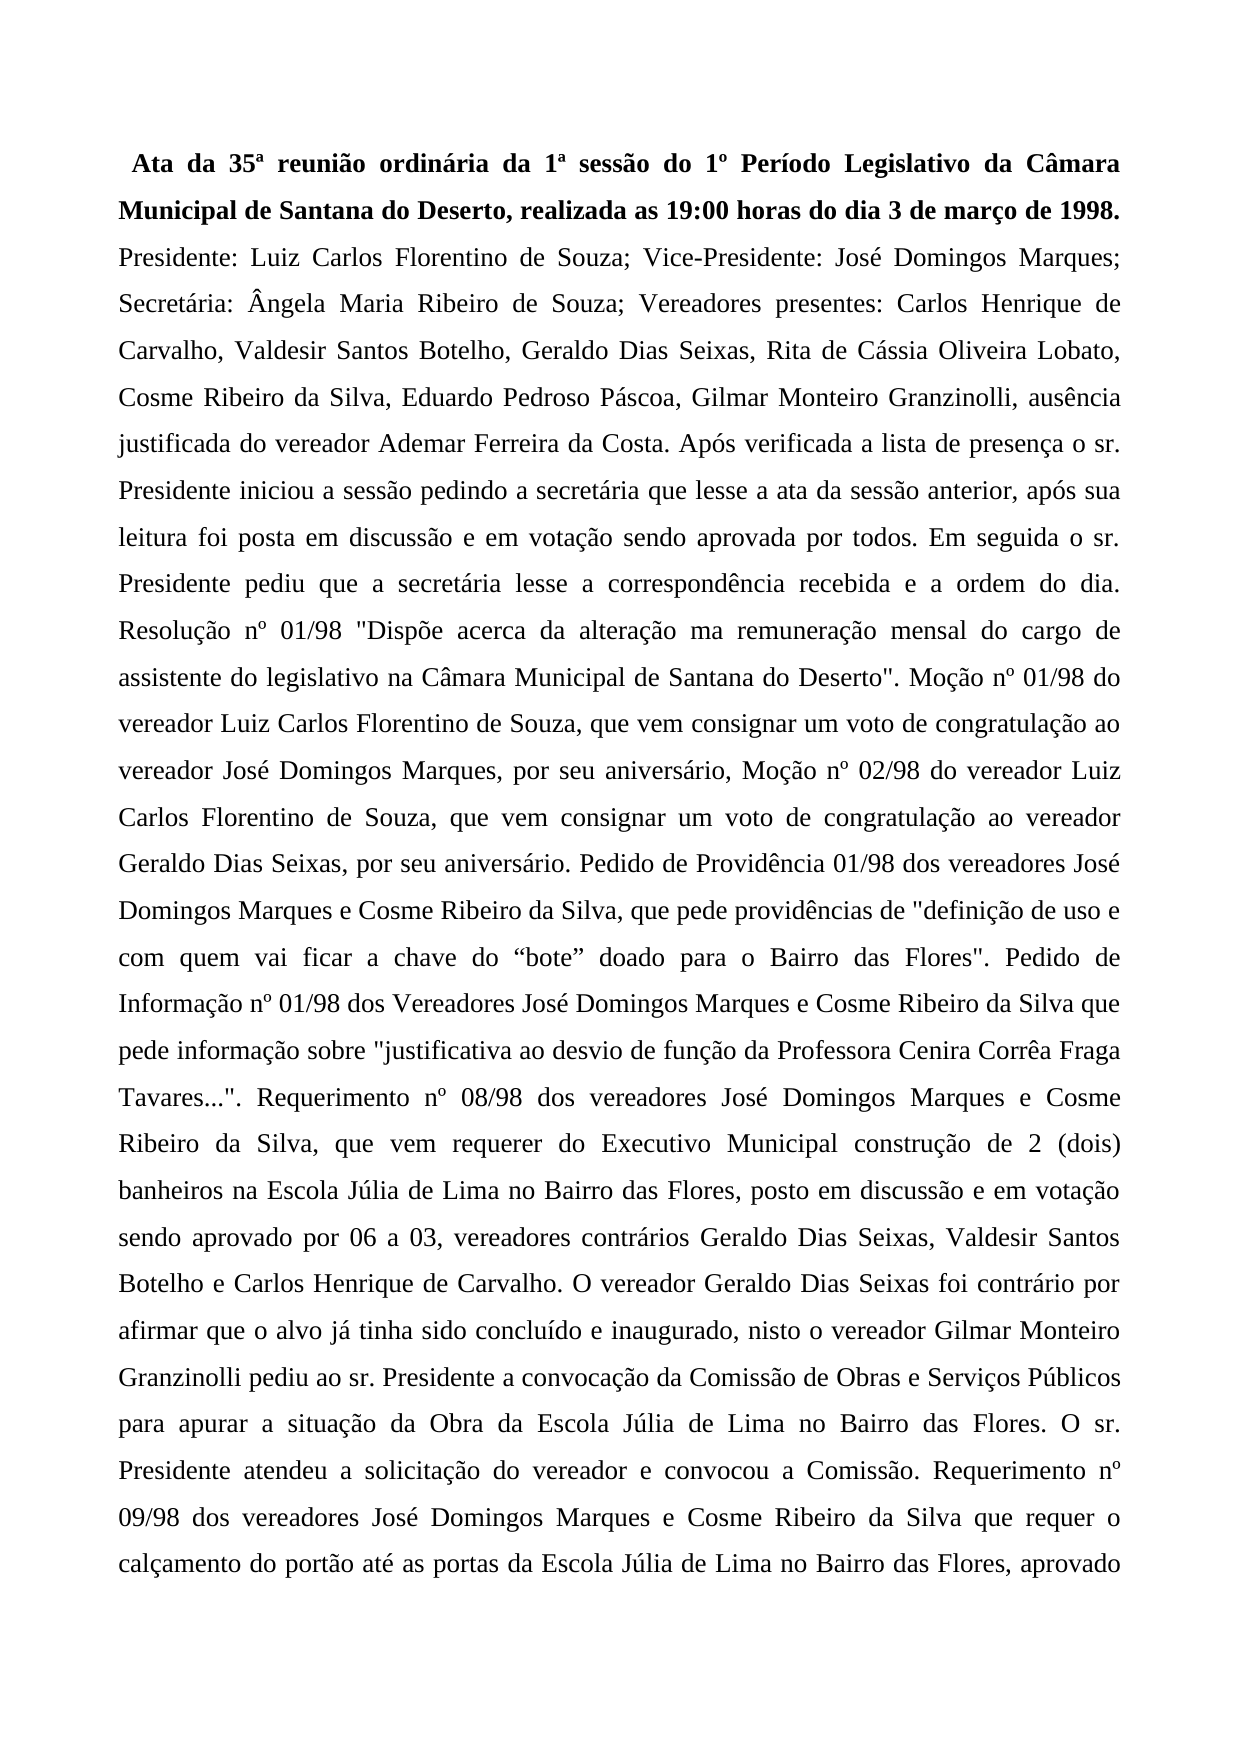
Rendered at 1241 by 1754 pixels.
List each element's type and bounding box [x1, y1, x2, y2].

text [118, 148, 1122, 1579]
